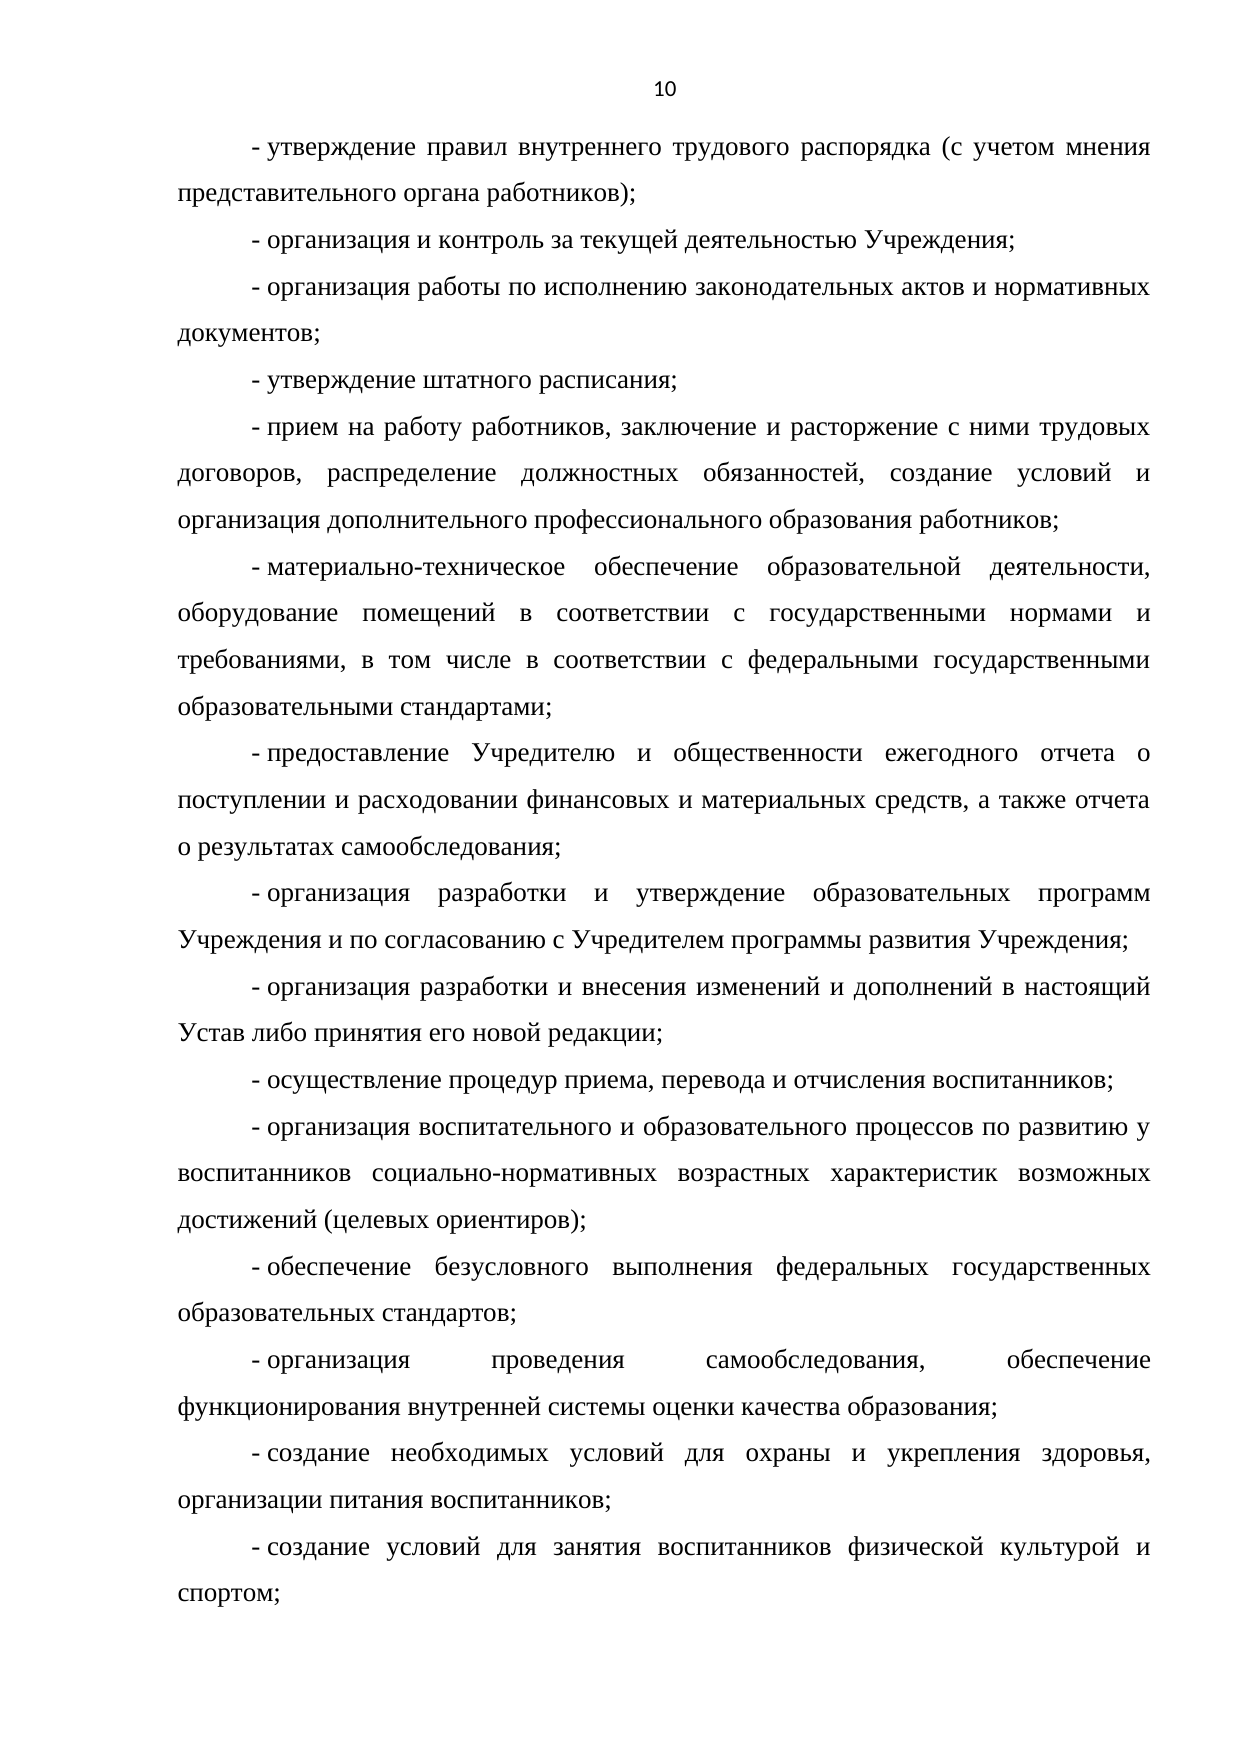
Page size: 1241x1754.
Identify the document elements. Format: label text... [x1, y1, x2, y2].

text - организация разработки и утверждение образовательных программ Учреждения и по согласованию с Учредителем программы развития Учреждения; [177, 876, 1152, 954]
text - организация проведения самообследования, обеспечение функционирования внутренней системы оценки качества образования; [177, 1343, 1152, 1421]
text - прием на работу работников, заключение и расторжение с ними трудовых договоров, распределение должностных обязанностей, создание условий и организация дополнительного профессионального образования работников; [177, 410, 1152, 534]
text - обеспечение безусловного выполнения федеральных государственных образовательных стандартов; [177, 1250, 1152, 1328]
text - организация разработки и внесения изменений и дополнений в настоящий Устав либо принятия его новой редакции; [177, 970, 1152, 1048]
text - утверждение правил внутреннего трудового распорядка (с учетом мнения представительного органа работников); [177, 130, 1152, 208]
text - осуществление процедур приема, перевода и отчисления воспитанников; [177, 1063, 1152, 1094]
text - предоставление Учредителю и общественности ежегодного отчета о поступлении и расходовании финансовых и материальных средств, а также отчета о результатах самообследования; [177, 736, 1152, 861]
text - организация воспитательного и образовательного процессов по развитию у воспитанников социально-нормативных возрастных характеристик возможных достижений (целевых ориентиров); [177, 1110, 1152, 1234]
text - создание необходимых условий для охраны и укрепления здоровья, организации питания воспитанников; [177, 1436, 1152, 1514]
text - организация и контроль за текущей деятельностью Учреждения; [177, 223, 1152, 254]
text - утверждение штатного расписания; [177, 363, 1152, 394]
text - материально-техническое обеспечение образовательной деятельности, оборудование помещений в соответствии с государственными нормами и требованиями, в том числе в соответствии с федеральными государственными образовательными стандартами; [177, 550, 1152, 721]
text - организация работы по исполнению законодательных актов и нормативных документов; [177, 270, 1152, 348]
text - создание условий для занятия воспитанников физической культурой и спортом; [177, 1530, 1152, 1608]
